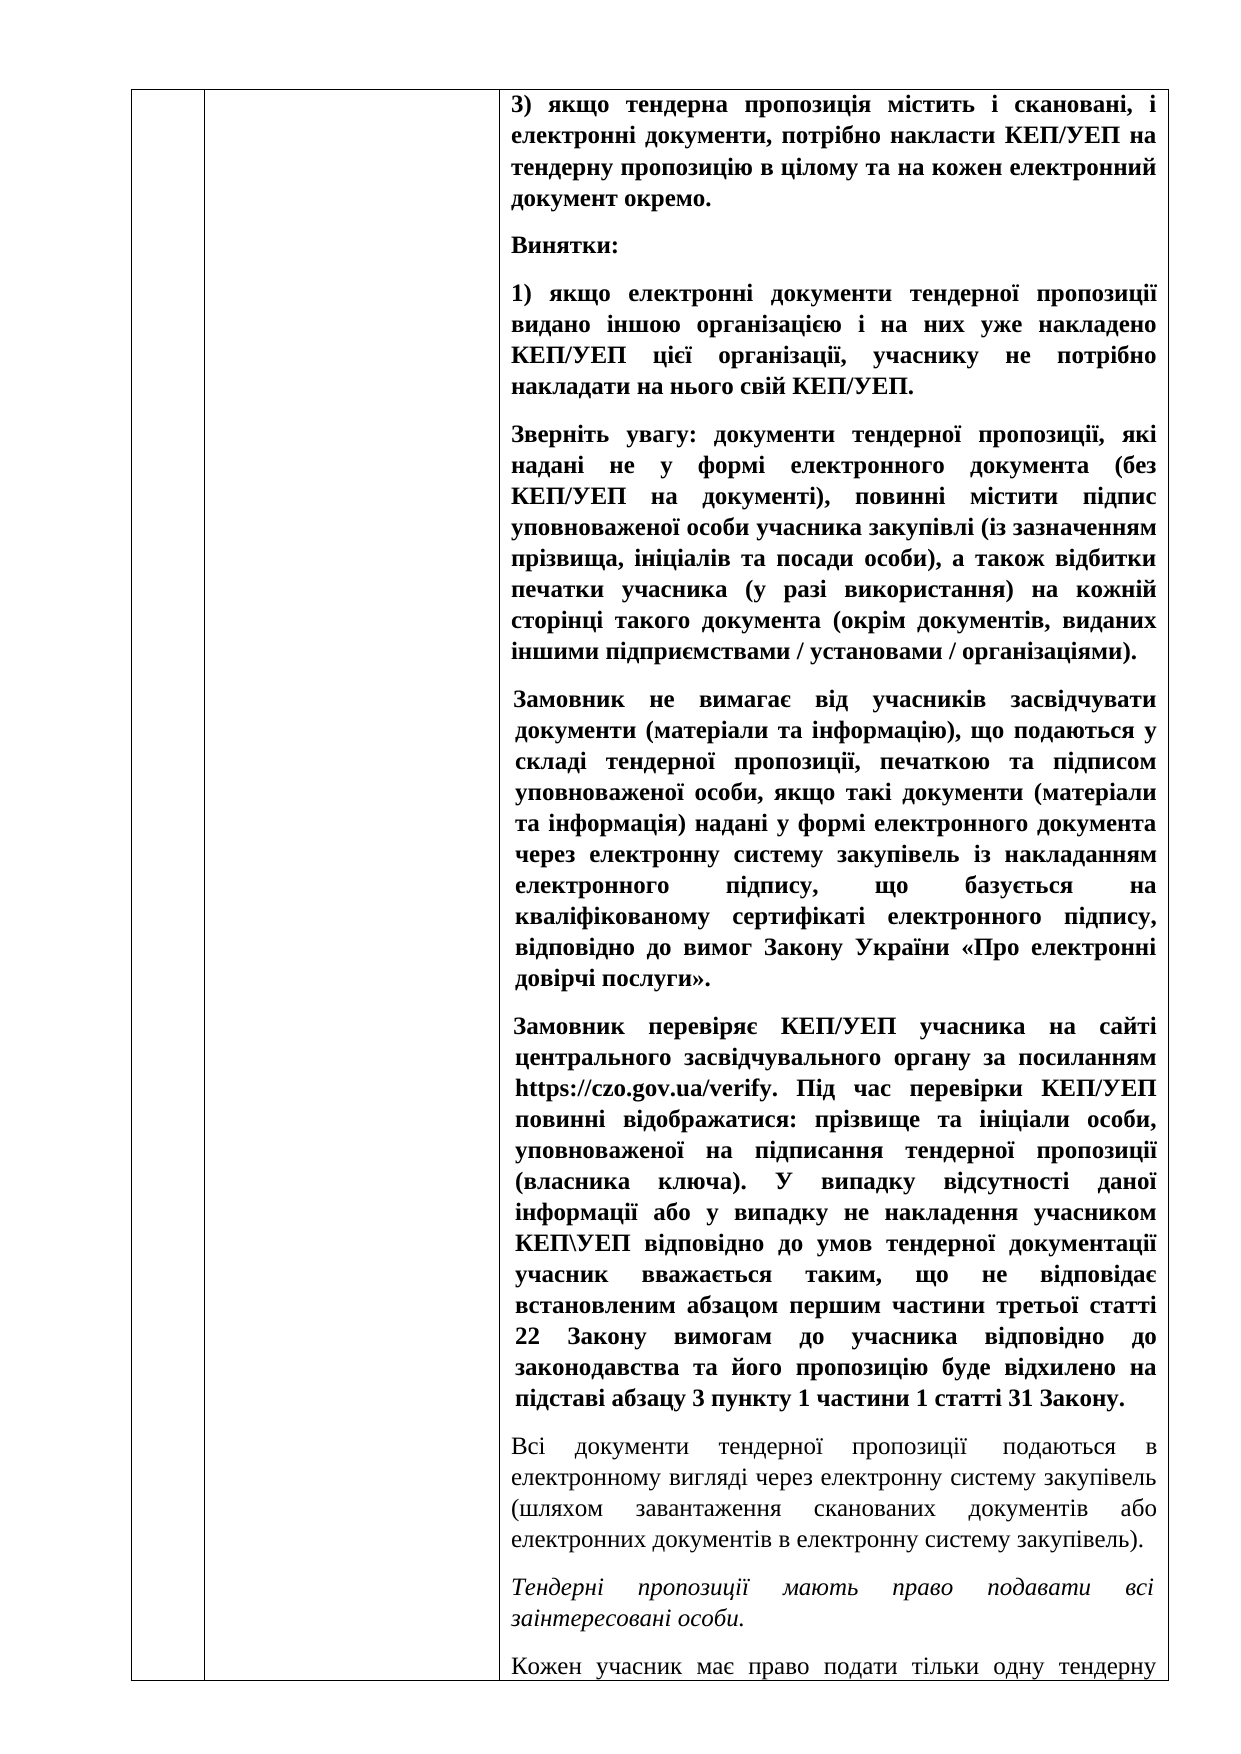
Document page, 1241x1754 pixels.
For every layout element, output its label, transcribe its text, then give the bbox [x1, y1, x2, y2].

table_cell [500, 90, 1168, 1679]
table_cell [205, 90, 499, 1679]
table_cell 1 [132, 90, 204, 1679]
